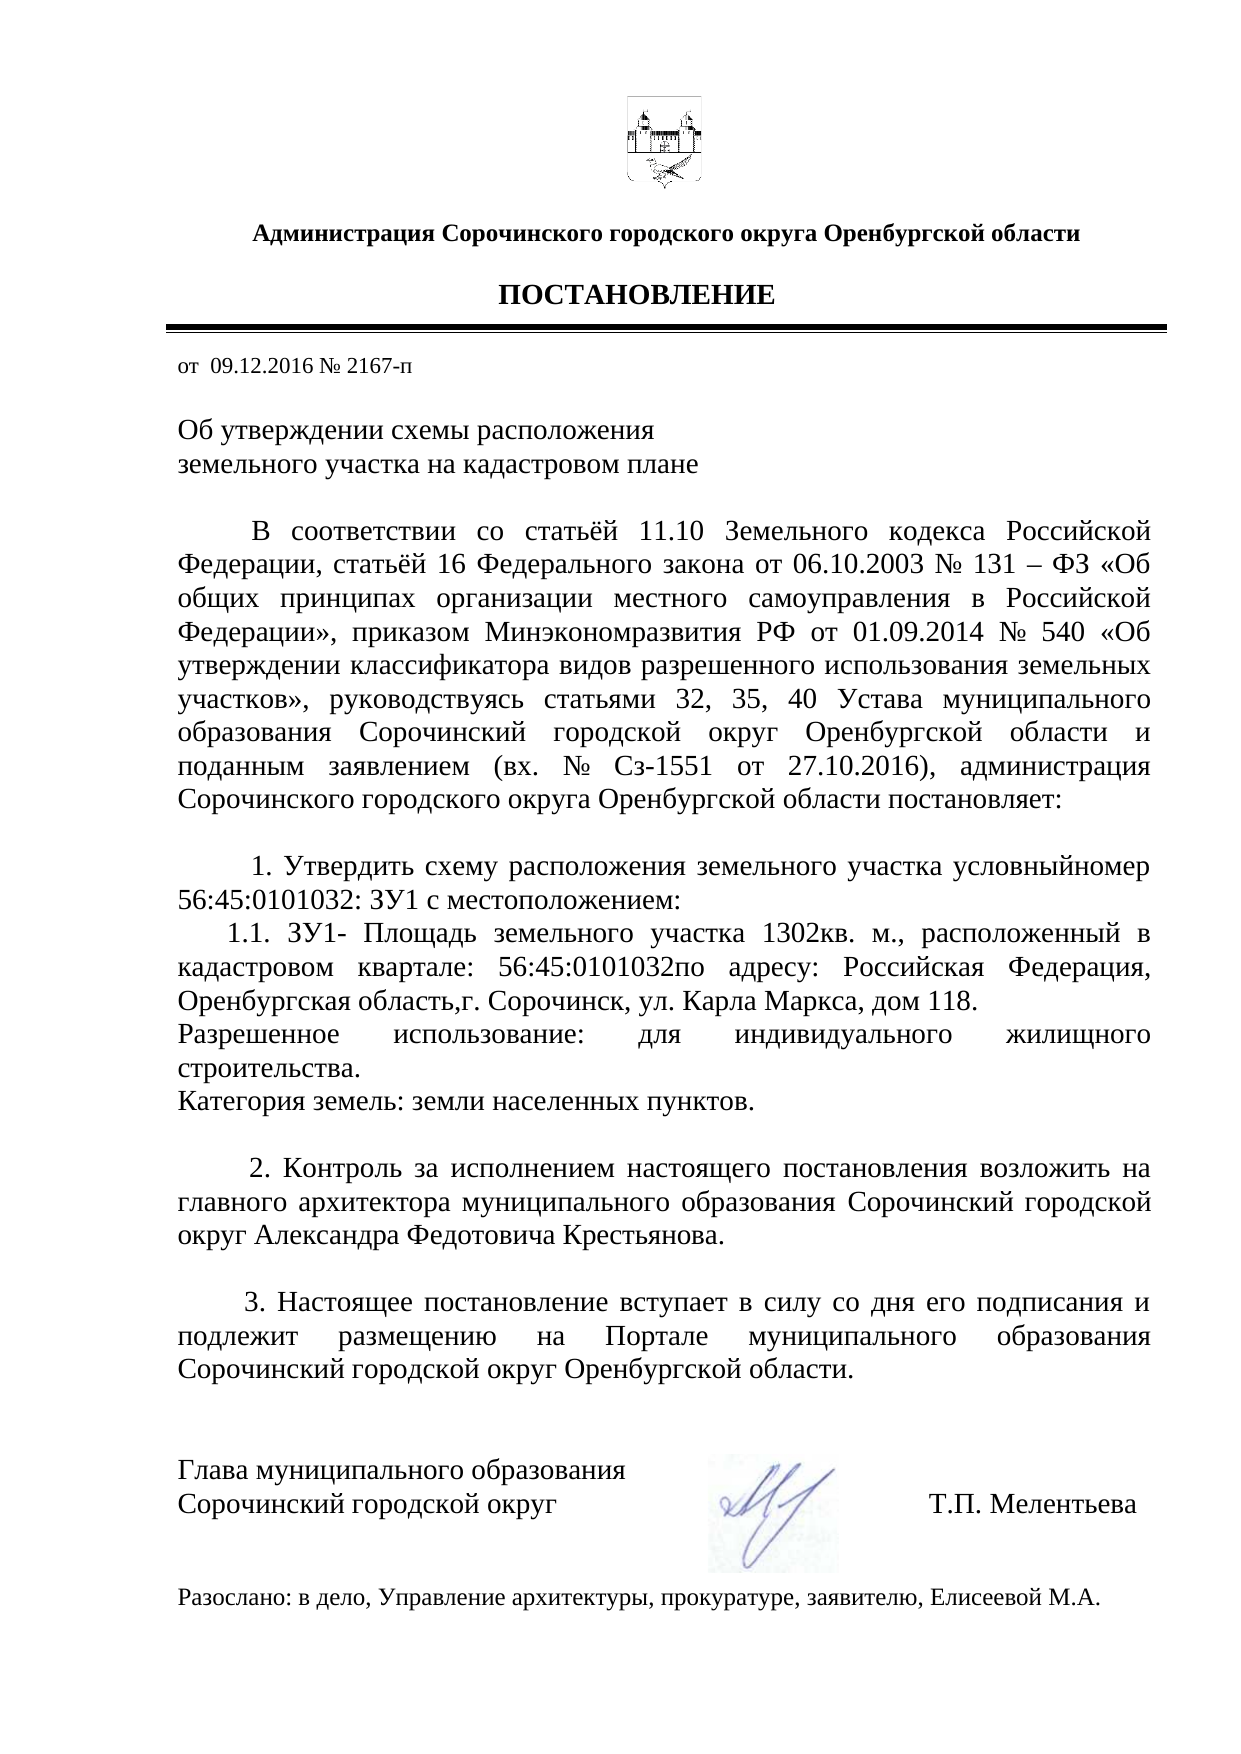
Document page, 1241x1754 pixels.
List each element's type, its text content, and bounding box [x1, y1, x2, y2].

text Сорочинский городской округ Т.П. Мелентьева [839, 1486, 1152, 1519]
text земельного участка на кадастровом плане [177, 446, 1152, 479]
text Разослано: в дело, Управление архитектуры, прокуратуре, заявителю, Елисеевой М.А. [177, 1582, 1152, 1610]
text 3. Настоящее постановление вступает в силу со дня его подписания и подлежит размещению на Портале муниципального образования Сорочинский городской округ Оренбургской области. [177, 1284, 1152, 1385]
text Сорочинский городской округ Т.П. Мелентьева [177, 1486, 707, 1519]
text Категория земель: земли населенных пунктов. [177, 1083, 1152, 1117]
text Об утверждении схемы расположения [177, 412, 1152, 446]
text 2. Контроль за исполнением настоящего постановления возложить на главного архитектора муниципального образования Сорочинский городской округ Александра Федотовича Крестьянова. [177, 1150, 1152, 1251]
text от 09.12.2016 № 2167-п [177, 352, 1152, 379]
text Разрешенное использование: для индивидуального жилищного строительства. [177, 1016, 1152, 1083]
text В соответствии со статьёй 11.10 Земельного кодекса Российской Федерации, статьёй 16 Федерального закона от 06.10.2003 № 131 – ФЗ «Об общих принципах организации местного самоуправления в Российской Федерации», приказом Минэкономразвития РФ от 01.09.2014 № 540 «Об утверждении классификатора видов разрешенного использования земельных участков», руководствуясь статьями 32, 35, 40 Устава муниципального образования Сорочинский городской округ Оренбургской области и поданным заявлением (вх. № Сз-1551 от 27.10.2016), администрация Сорочинского городского округа Оренбургской области постановляет: [177, 513, 1152, 815]
picture [627, 96, 702, 189]
table_header Администрация Сорочинского городского округа Оренбургской области ПОСТАНОВЛЕНИЕ [166, 218, 1167, 324]
picture [707, 1454, 839, 1573]
text Глава муниципального образования [177, 1452, 1152, 1486]
text 1.1. ЗУ1- Площадь земельного участка 1302кв. м., расположенный в кадастровом квартале: 56:45:0101032по адресу: Российская Федерация, Оренбургская область,г. Сорочинск, ул. Карла Маркса, дом 118. [177, 916, 1152, 1016]
text 1. Утвердить схему расположения земельного участка условныйномер 56:45:0101032: ЗУ1 с местоположением: [177, 848, 1152, 916]
